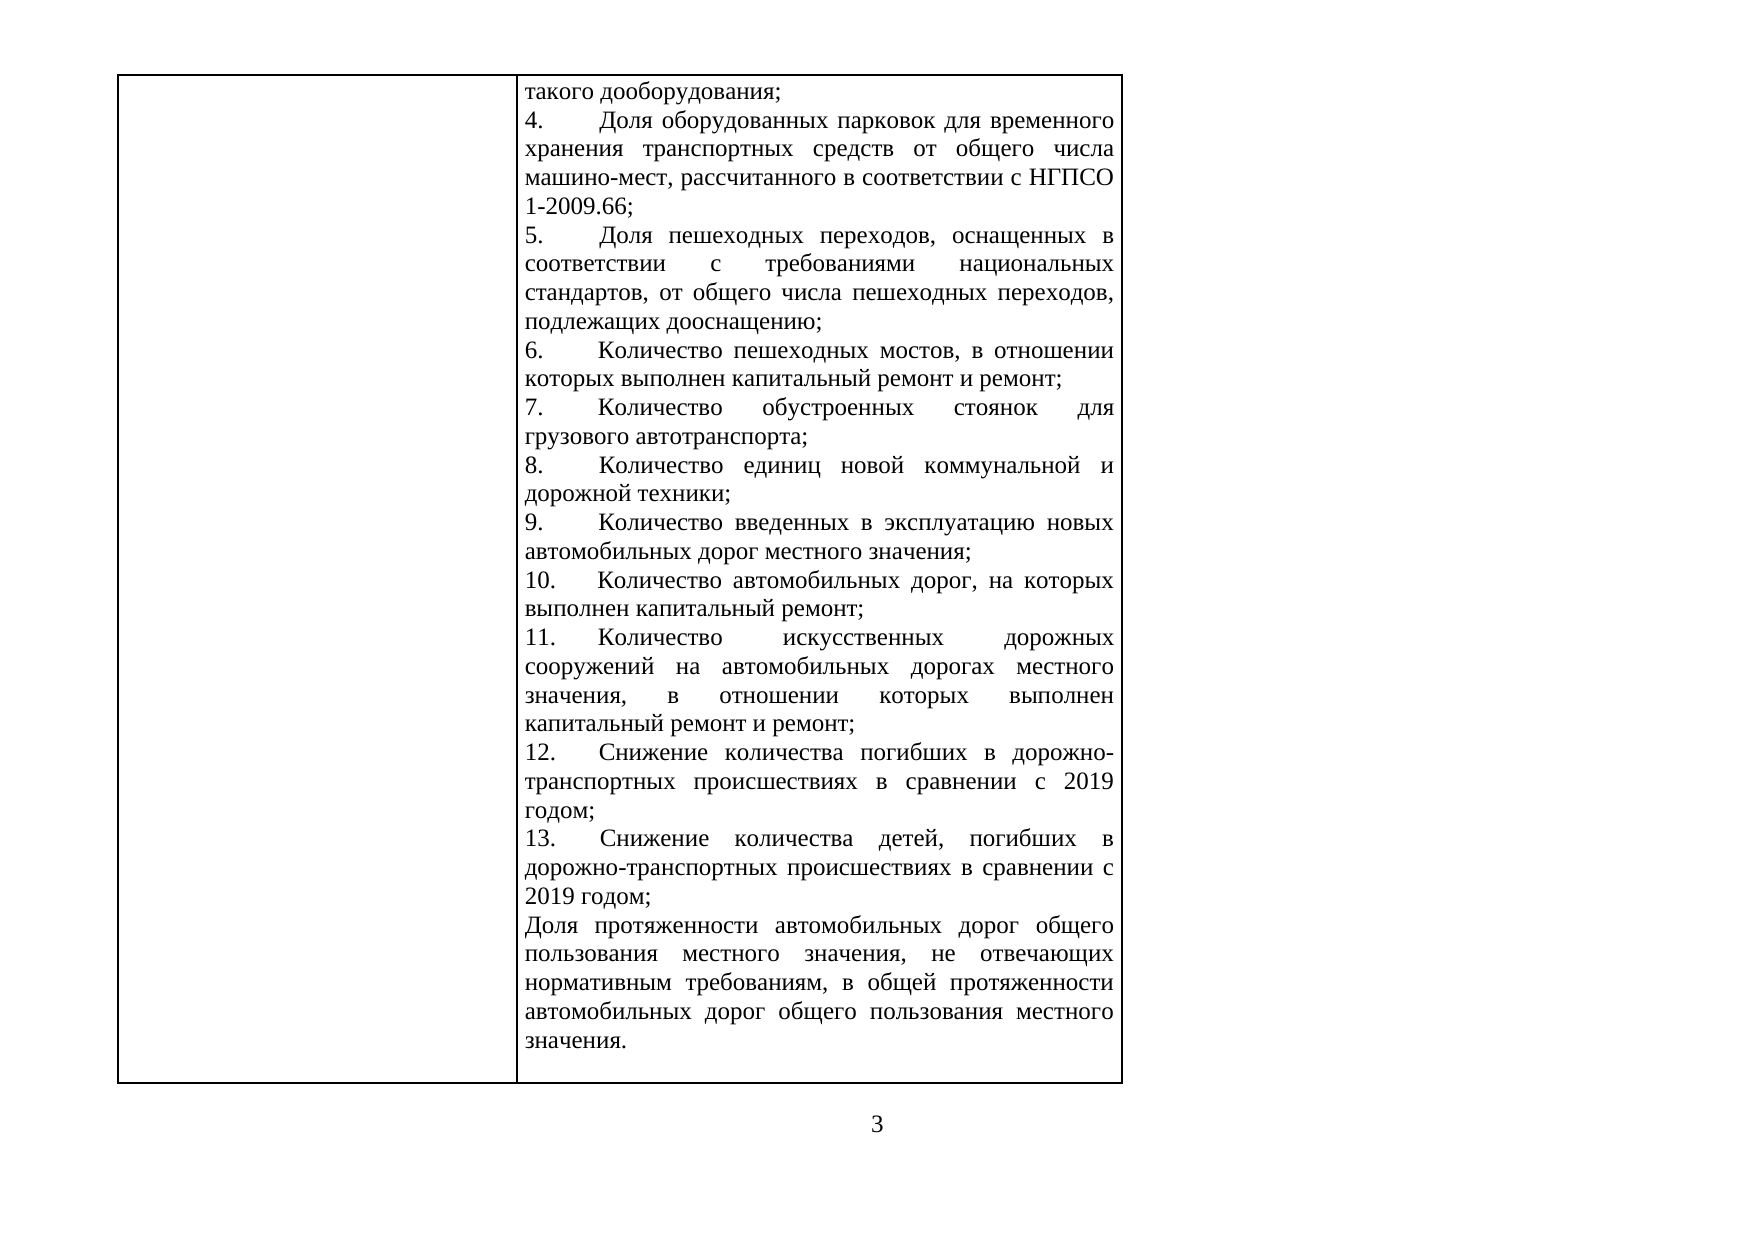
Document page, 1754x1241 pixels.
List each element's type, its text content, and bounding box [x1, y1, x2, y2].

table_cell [119, 76, 516, 1082]
